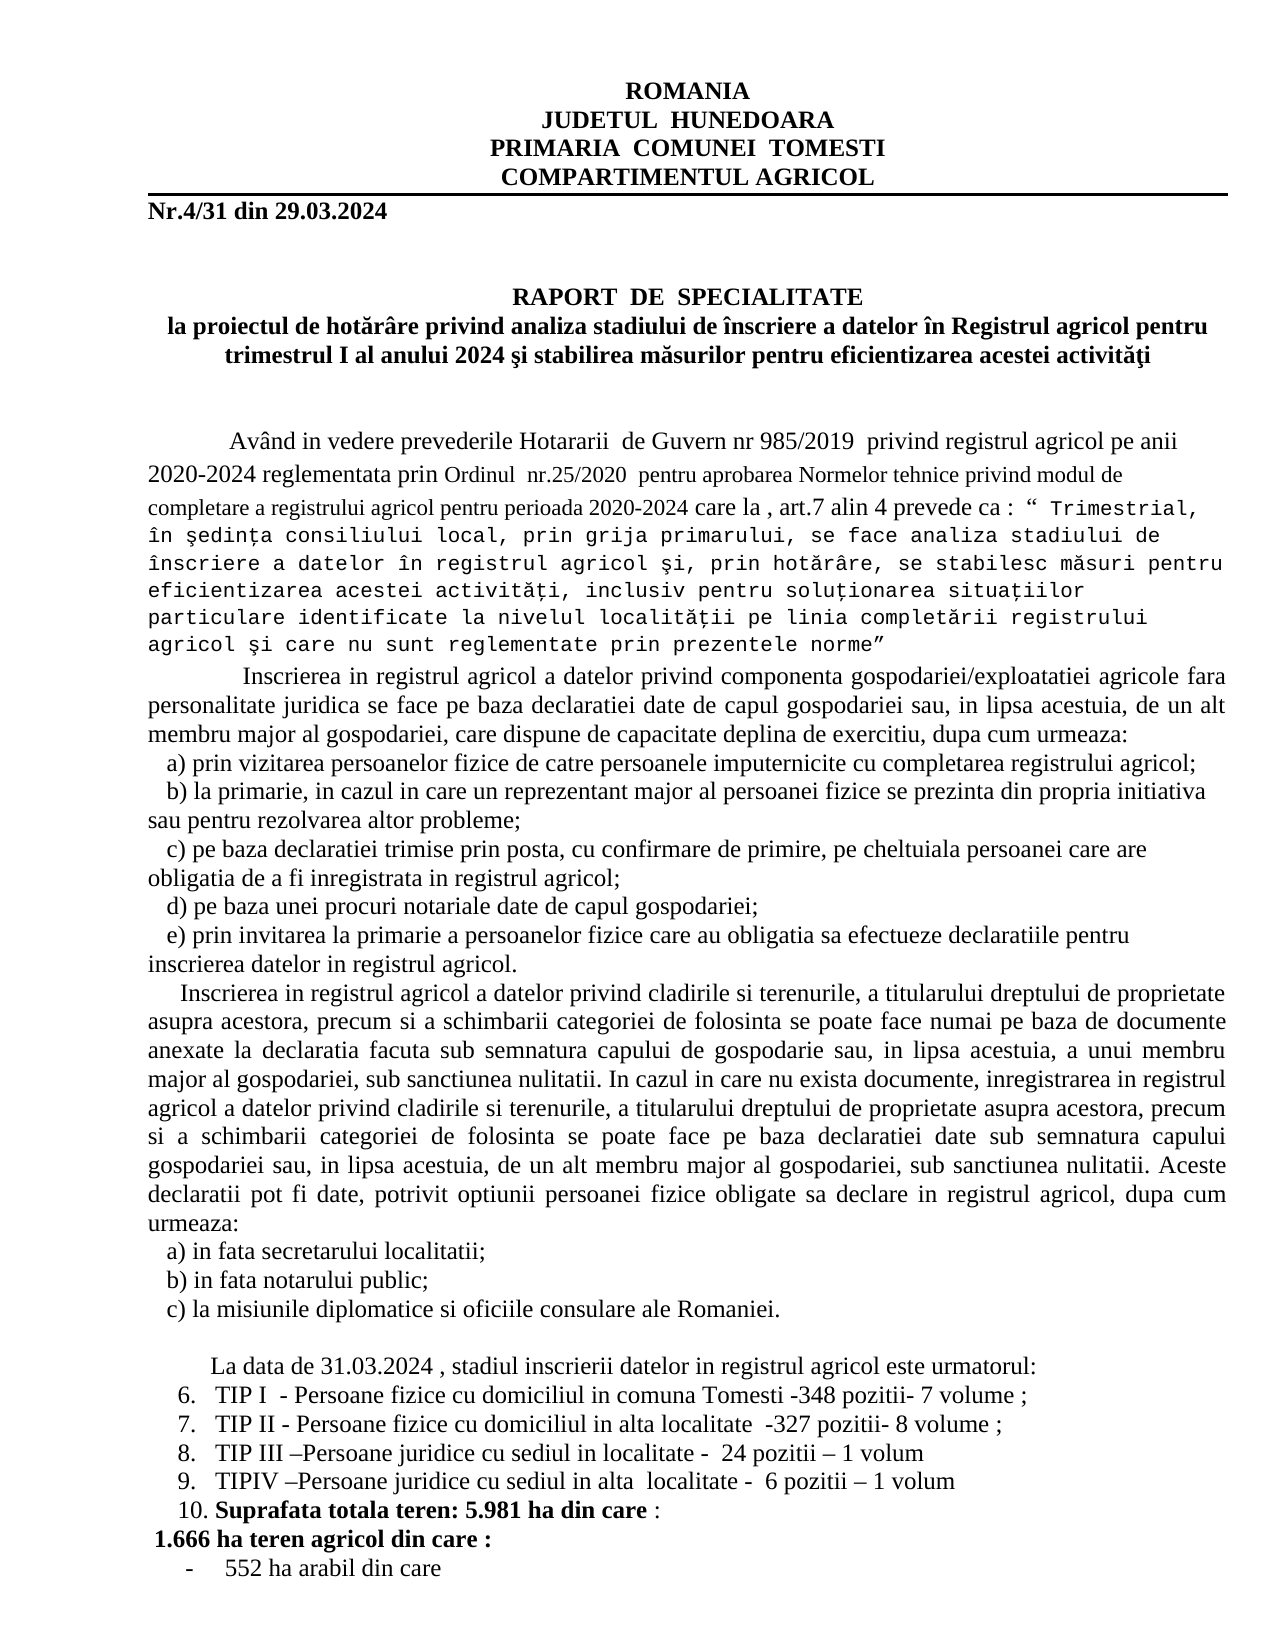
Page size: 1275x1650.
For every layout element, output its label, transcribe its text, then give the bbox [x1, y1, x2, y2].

text - 552 ha arabil din care [148, 1553, 1228, 1581]
text ROMANIA [148, 76, 1228, 105]
text Inscrierea in registrul agricol a datelor privind componenta gospodariei/exploatatiei agricole fara personalitate juridica se face pe baza declaratiei date de capul gospodariei sau, in lipsa acestuia, de un alt membru major al gospodariei, care dispune de capacitate deplina de exercitiu, dupa cum urmeaza: [148, 661, 1228, 748]
text PRIMARIA COMUNEI TOMESTI [148, 133, 1228, 162]
text JUDETUL HUNEDOARA [148, 105, 1228, 133]
text a) prin vizitarea persoanelor fizice de catre persoanele imputernicite cu completarea registrului agricol; b) la primarie, in cazul in care un reprezentant major al persoanei fizice se prezinta din propria initiativa sau pentru rezolvarea altor probleme; c) pe baza declaratiei trimise prin posta, cu confirmare de primire, pe cheltuiala persoanei care are obligatia de a fi inregistrata in registrul agricol; d) pe baza unei procuri notariale date de capul gospodariei; e) prin invitarea la primarie a persoanelor fizice care au obligatia sa efectueze declaratiile pentru inscrierea datelor in registrul agricol. [148, 748, 1228, 978]
text la proiectul de hotărâre privind analiza stadiului de înscriere a datelor în Registrul agricol pentru trimestrul I al anului 2024 şi stabilirea măsurilor pentru eficientizarea acestei activităţi [148, 311, 1228, 369]
text Nr.4/31 din 29.03.2024 [148, 196, 1228, 225]
list Suprafata totala teren: 5.981 ha din care : [177, 1495, 1228, 1524]
text Având in vedere prevederile Hotararii de Guvern nr 985/2019 privind registrul agricol pe anii 2020-2024 reglementata prin Ordinul nr.25/2020 pentru aprobarea Normelor tehnice privind modul de completare a registrului agricol pentru perioada 2020-2024 care la , art.7 alin 4 prevede ca : “ Trimestrial, în şedinţa consiliului local, prin grija primarului, se face analiza stadiului de înscriere a datelor în registrul agricol şi, prin hotărâre, se stabilesc măsuri pentru eficientizarea acestei activităţi, inclusiv pentru soluţionarea situaţiilor particulare identificate la nivelul localităţii pe linia completării registrului agricol şi care nu sunt reglementate prin prezentele norme” [148, 426, 1228, 658]
text COMPARTIMENTUL AGRICOL [148, 162, 1228, 193]
list TIP II - Persoane fizice cu domiciliul in alta localitate -327 pozitii- 8 volume ; [177, 1409, 1228, 1438]
list TIPIV –Persoane juridice cu sediul in alta localitate - 6 pozitii – 1 volum [177, 1466, 1228, 1495]
text a) in fata secretarului localitatii; b) in fata notarului public; c) la misiunile diplomatice si oficiile consulare ale Romaniei. [148, 1236, 1228, 1323]
list TIP I - Persoane fizice cu domiciliul in comuna Tomesti -348 pozitii- 7 volume ; [177, 1380, 1228, 1409]
text 1.666 ha teren agricol din care : [148, 1524, 1228, 1553]
text Inscrierea in registrul agricol a datelor privind cladirile si terenurile, a titularului dreptului de proprietate asupra acestora, precum si a schimbarii categoriei de folosinta se poate face numai pe baza de documente anexate la declaratia facuta sub semnatura capului de gospodarie sau, in lipsa acestuia, a unui membru major al gospodariei, sub sanctiunea nulitatii. In cazul in care nu exista documente, inregistrarea in registrul agricol a datelor privind cladirile si terenurile, a titularului dreptului de proprietate asupra acestora, precum si a schimbarii categoriei de folosinta se poate face pe baza declaratiei date sub semnatura capului gospodariei sau, in lipsa acestuia, de un alt membru major al gospodariei, sub sanctiunea nulitatii. Aceste declaratii pot fi date, potrivit optiunii persoanei fizice obligate sa declare in registrul agricol, dupa cum urmeaza: [148, 978, 1228, 1236]
list TIP III –Persoane juridice cu sediul in localitate - 24 pozitii – 1 volum [177, 1438, 1228, 1466]
text La data de 31.03.2024 , stadiul inscrierii datelor in registrul agricol este urmatorul: [148, 1351, 1228, 1380]
text RAPORT DE SPECIALITATE [148, 282, 1228, 311]
